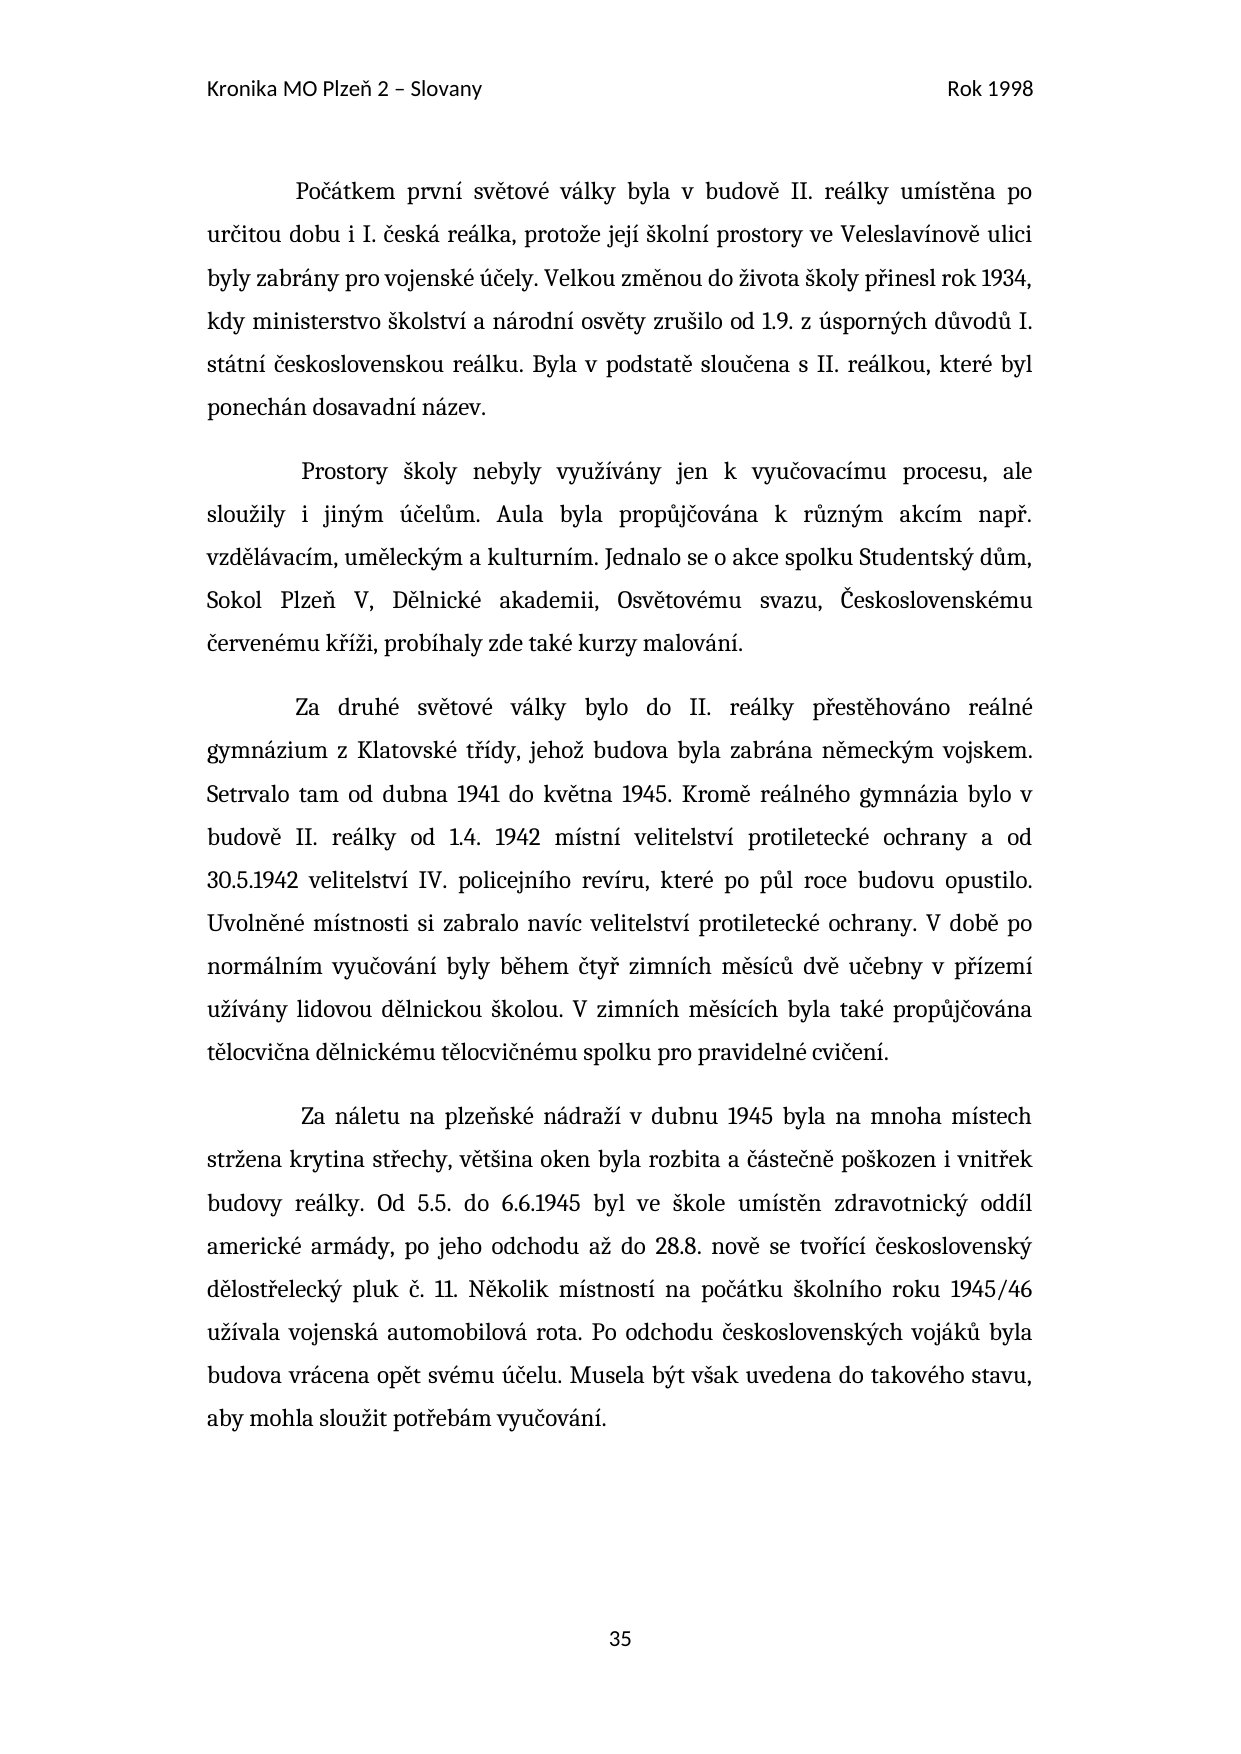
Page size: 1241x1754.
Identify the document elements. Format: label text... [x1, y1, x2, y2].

text Prostory školy nebyly využívány jen k vyučovacímu procesu, ale sloužily i jiným účelům. Aula byla propůjčována k různým akcím např. vzdělávacím, uměleckým a kulturním. Jednalo se o akce spolku Studentský dům, Sokol Plzeň V, Dělnické akademii, Osvětovému svazu, Československému červenému kříži, probíhaly zde také kurzy malování. [207, 457, 1033, 658]
text Za druhé světové války bylo do II. reálky přestěhováno reálné gymnázium z Klatovské třídy, jehož budova byla zabrána německým vojskem. Setrvalo tam od dubna 1941 do května 1945. Kromě reálného gymnázia bylo v budově II. reálky od 1.4. 1942 místní velitelství protiletecké ochrany a od 30.5.1942 velitelství IV. policejního revíru, které po půl roce budovu opustilo. Uvolněné místnosti si zabralo navíc velitelství protiletecké ochrany. V době po normálním vyučování byly během čtyř zimních měsíců dvě učebny v přízemí užívány lidovou dělnickou školou. V zimních měsících byla také propůjčována tělocvična dělnickému tělocvičnému spolku pro pravidelné cvičení. [207, 693, 1033, 1067]
text Počátkem první světové války byla v budově II. reálky umístěna po určitou dobu i I. česká reálka, protože její školní prostory ve Veleslavínově ulici byly zabrány pro vojenské účely. Velkou změnou do života školy přinesl rok 1934, kdy ministerstvo školství a národní osvěty zrušilo od 1.9. z úsporných důvodů I. státní československou reálku. Byla v podstatě sloučena s II. reálkou, které byl ponechán dosavadní název. [207, 177, 1033, 422]
text Za náletu na plzeňské nádraží v dubnu 1945 byla na mnoha místech stržena krytina střechy, většina oken byla rozbita a částečně poškozen i vnitřek budovy reálky. Od 5.5. do 6.6.1945 byl ve škole umístěn zdravotnický oddíl americké armády, po jeho odchodu až do 28.8. nově se tvořící československý dělostřelecký pluk č. 11. Několik místností na počátku školního roku 1945/46 užívala vojenská automobilová rota. Po odchodu československých vojáků byla budova vrácena opět svému účelu. Musela být však uvedena do takového stavu, aby mohla sloužit potřebám vyučování. [207, 1102, 1033, 1433]
